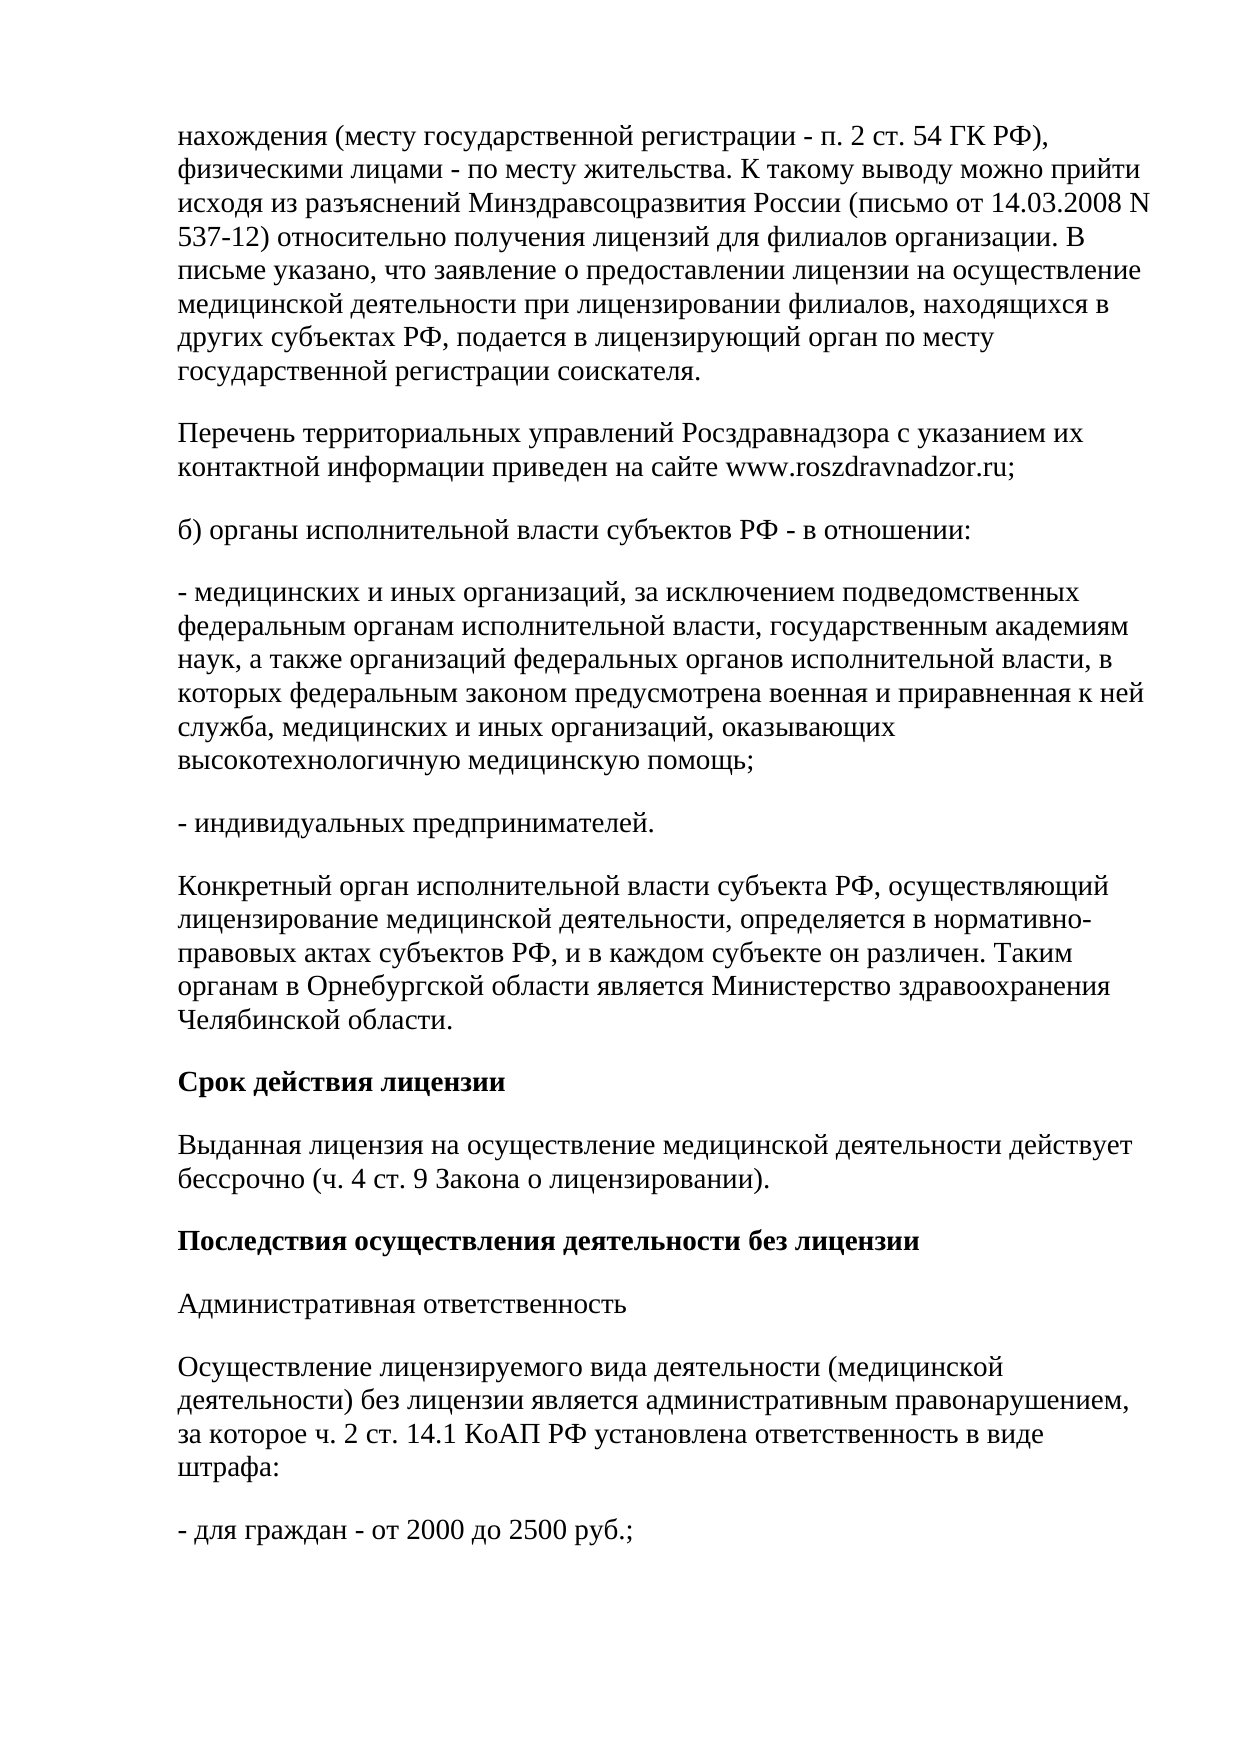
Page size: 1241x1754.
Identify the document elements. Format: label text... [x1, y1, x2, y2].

text Выданная лицензия на осуществление медицинской деятельности действует бессрочно (ч. 4 ст. 9 Закона о лицензировании). [177, 1127, 1152, 1194]
text Срок действия лицензии [177, 1064, 1152, 1098]
text Последствия осуществления деятельности без лицензии [177, 1223, 1152, 1257]
text Конкретный орган исполнительной власти субъекта РФ, осуществляющий лицензирование медицинской деятельности, определяется в нормативно-правовых актах субъектов РФ, и в каждом субъекте он различен. Таким органам в Орнебургской области является Министерство здравоохранения Челябинской области. [177, 868, 1152, 1035]
text - индивидуальных предпринимателей. [177, 805, 1152, 838]
text Административная ответственность [177, 1286, 1152, 1320]
text - для граждан - от 2000 до 2500 руб.; [177, 1512, 1152, 1546]
text Перечень территориальных управлений Росздравнадзора с указанием их контактной информации приведен на сайте www.roszdravnadzor.ru; [177, 416, 1152, 483]
text Осуществление лицензируемого вида деятельности (медицинской деятельности) без лицензии является административным правонарушением, за которое ч. 2 ст. 14.1 КоАП РФ установлена ответственность в виде штрафа: [177, 1349, 1152, 1483]
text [177, 118, 1152, 386]
text - медицинских и иных организаций, за исключением подведомственных федеральным органам исполнительной власти, государственным академиям наук, а также организаций федеральных органов исполнительной власти, в которых федеральным законом предусмотрена военная и приравненная к ней служба, медицинских и иных организаций, оказывающих высокотехнологичную медицинскую помощь; [177, 574, 1152, 776]
text б) органы исполнительной власти субъектов РФ - в отношении: [177, 512, 1152, 545]
